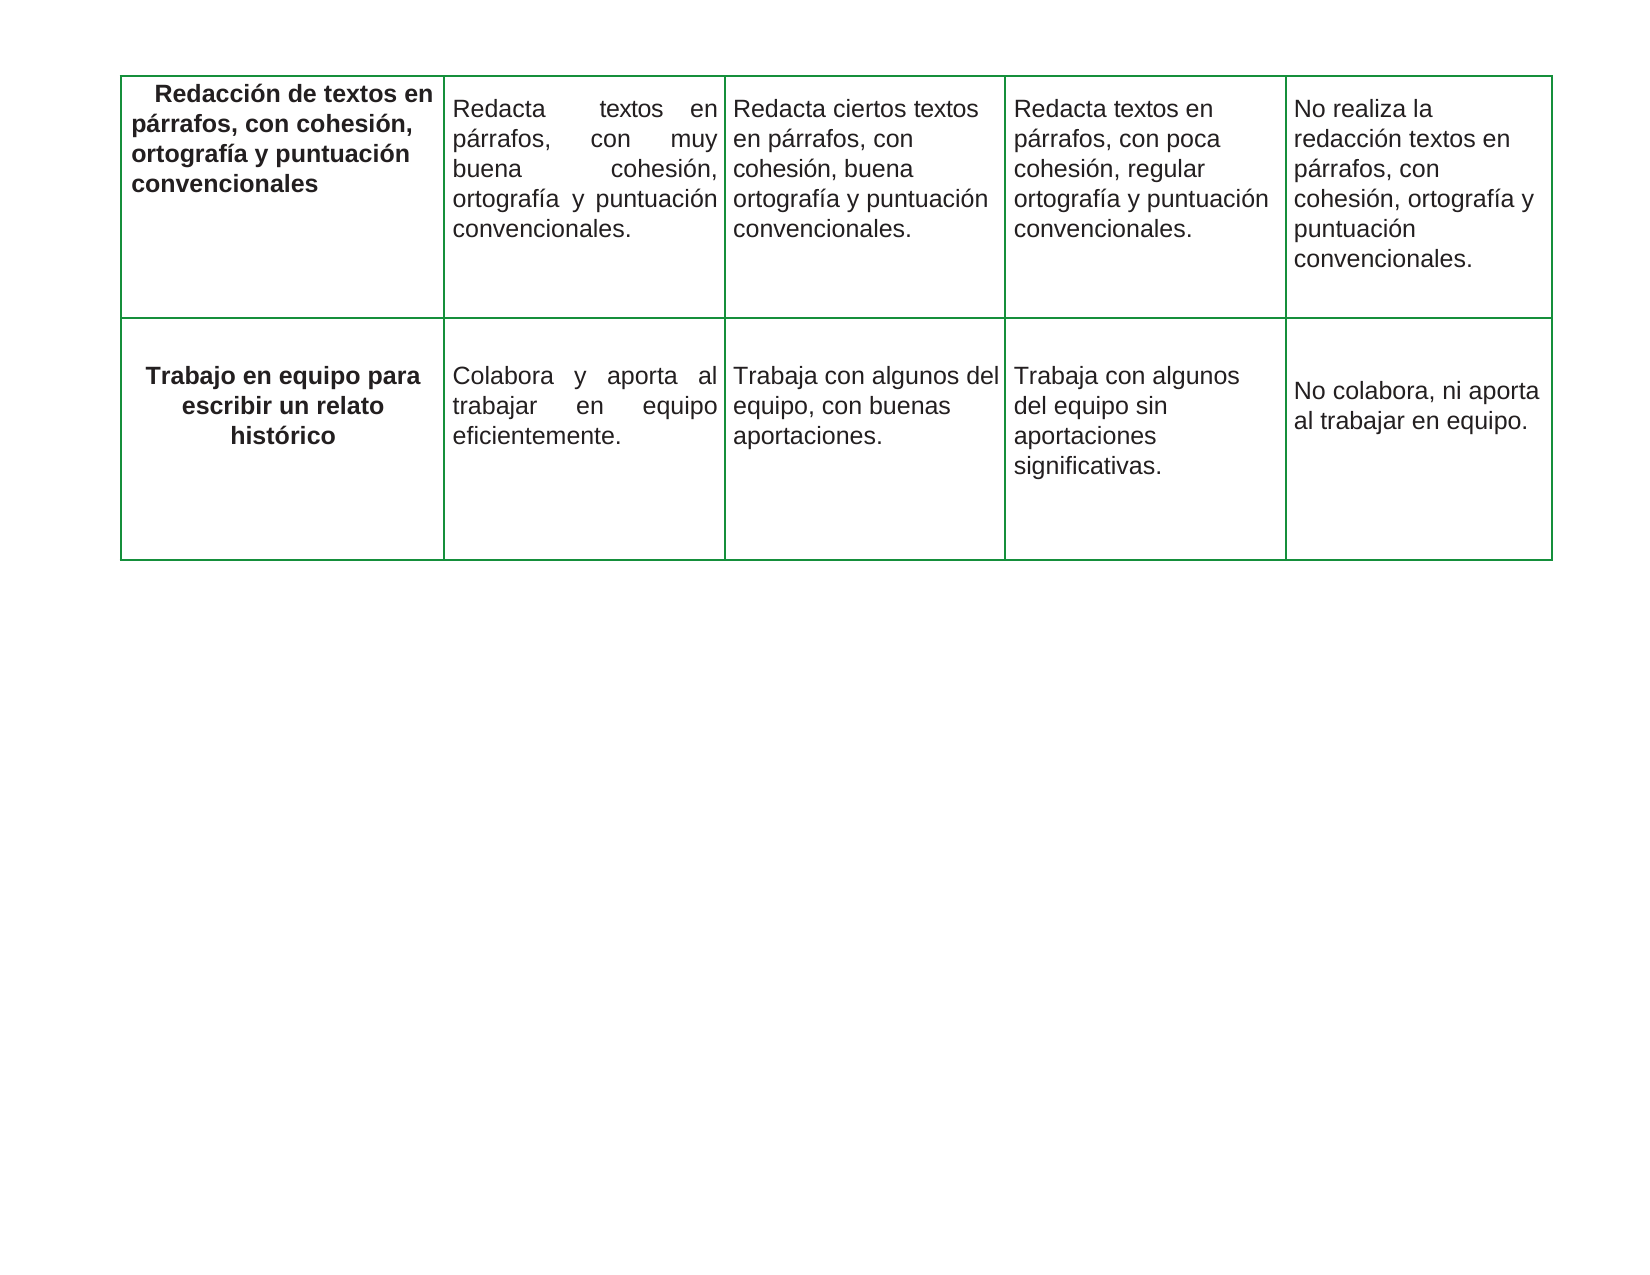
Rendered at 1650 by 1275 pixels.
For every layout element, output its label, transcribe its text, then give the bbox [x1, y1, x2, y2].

table_cell Redacta ciertos textos en párrafos, con cohesión, buena ortografía y puntuación convencionales. [726, 77, 1004, 317]
table_cell Trabaja con algunos del equipo sin aportaciones significativas. [1006, 319, 1285, 559]
table_cell No colabora, ni aporta al trabajar en equipo. [1287, 319, 1551, 559]
table_cell Redacta textos en párrafos, con muy buena cohesión, ortografía y puntuación convencionales. [445, 77, 724, 317]
table_cell Colabora y aporta al trabajar en equipo eficientemente. [445, 319, 724, 559]
table_cell Trabajo en equipo para escribir un relato histórico [122, 319, 443, 559]
table_cell Redacción de textos en párrafos, con cohesión, ortografía y puntuación convencionales [122, 77, 443, 317]
table_cell Trabaja con algunos del equipo, con buenas aportaciones. [726, 319, 1004, 559]
table_cell No realiza la redacción textos en párrafos, con cohesión, ortografía y puntuación convencionales. [1287, 77, 1551, 317]
table_cell Redacta textos en párrafos, con poca cohesión, regular ortografía y puntuación convencionales. [1006, 77, 1285, 317]
